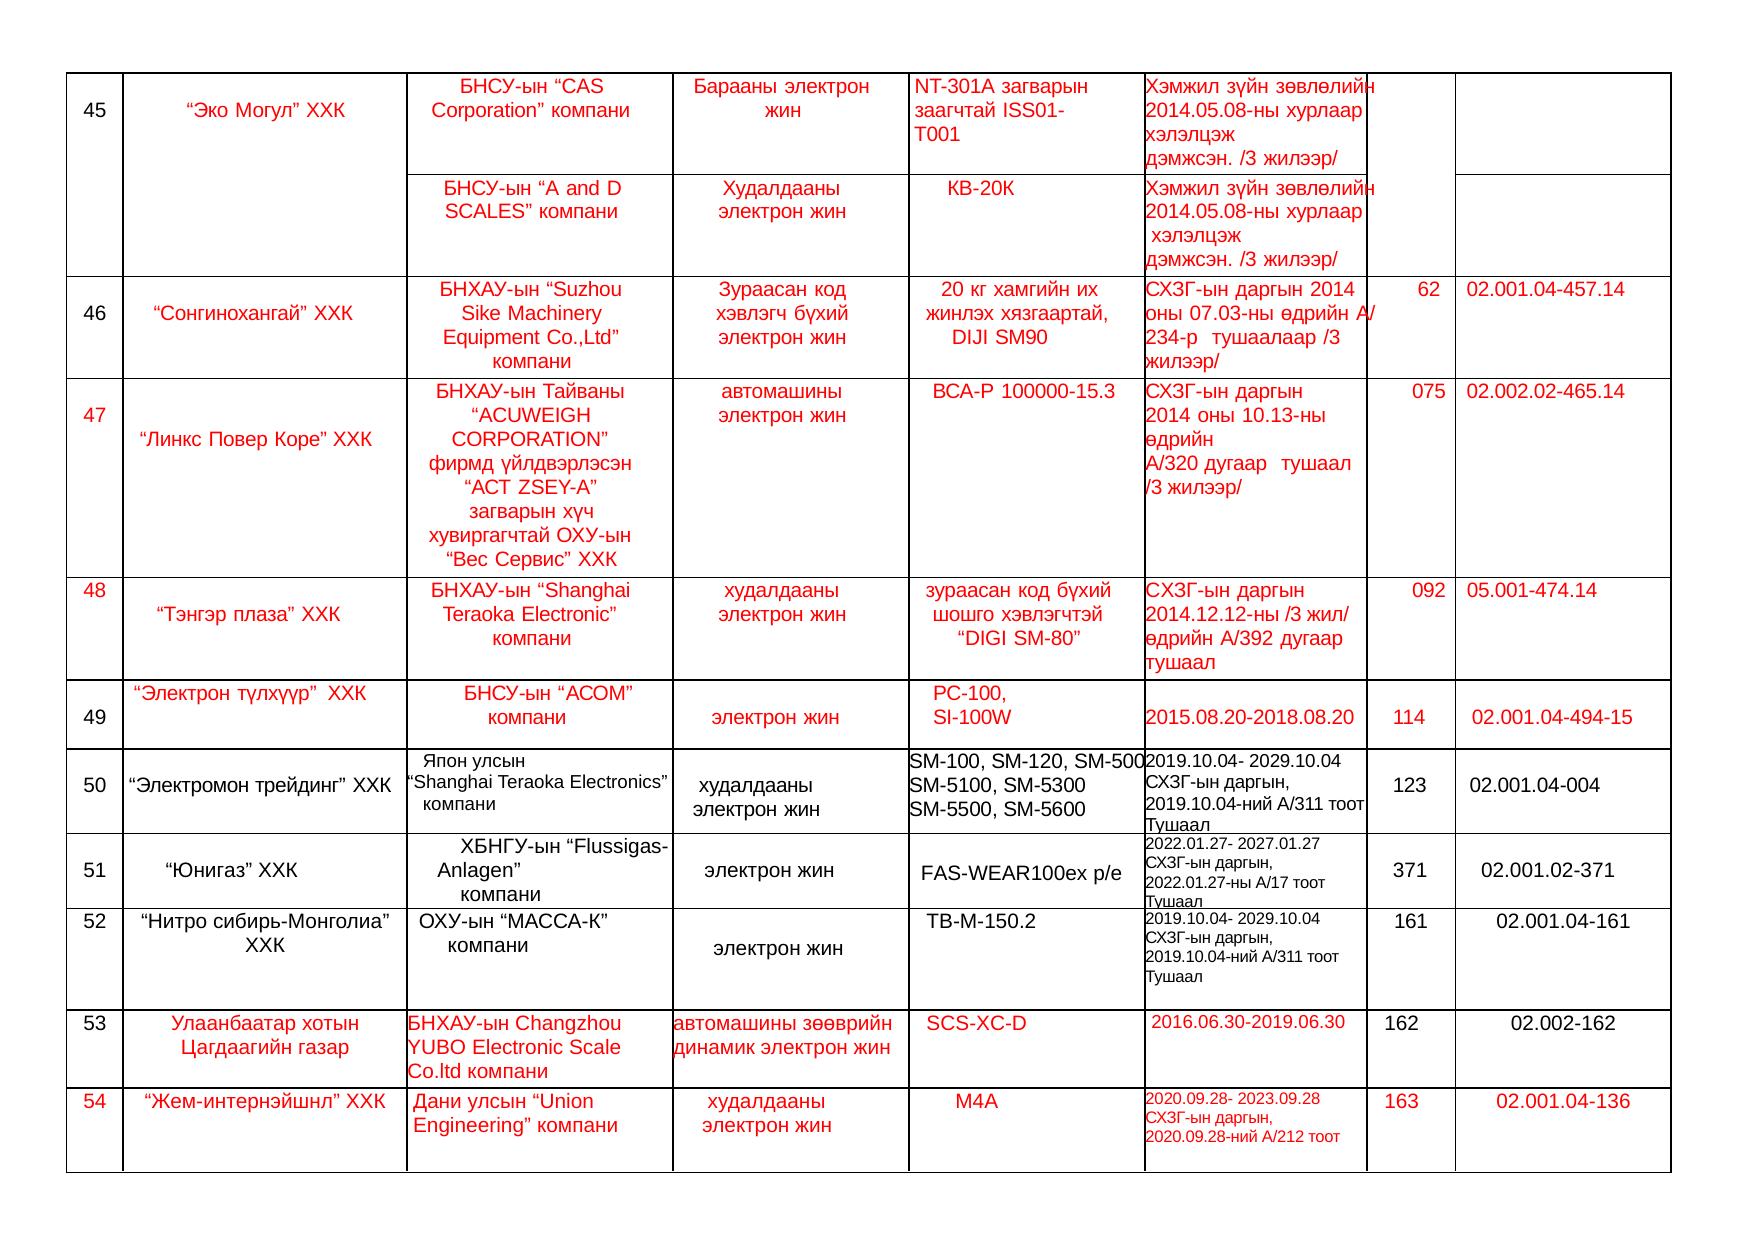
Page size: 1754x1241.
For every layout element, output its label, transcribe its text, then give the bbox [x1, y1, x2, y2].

table_cell 20 кг хамгийн их жинлэх хязгаартай, DIJI SM90 [910, 277, 1144, 377]
table_cell 2022.01.27- 2027.01.27 СХЗГ-ын даргын, 2022.01.27-ны А/17 тоот Тушаал [1146, 834, 1366, 907]
table_cell 50 [67, 750, 122, 832]
table_header [1456, 74, 1670, 174]
table_cell 02.001.04-457.14 [1456, 277, 1670, 377]
table_cell 02.001.04-494-15 [1456, 681, 1670, 748]
table_cell 161 [1368, 909, 1455, 1009]
table_cell худалдааны электрон жин [674, 1089, 908, 1171]
table_cell 02.002.02-465.14 [1456, 379, 1670, 576]
table_cell “Тэнгэр плаза” ХХК [124, 578, 406, 679]
table_cell 46 [67, 277, 122, 377]
table_cell 54 [67, 1089, 122, 1171]
table_cell 371 [1368, 834, 1455, 907]
table_cell SCS-XC-D [910, 1011, 1144, 1087]
table_cell Хэмжил зүйн зөвлөлийн 2014.05.08-ны хурлаар хэлэлцэж дэмжсэн. /3 жилээр/ [1146, 175, 1366, 276]
table_cell 163 [1368, 1089, 1455, 1171]
table_cell 2020.09.28- 2023.09.28 СХЗГ-ын даргын, 2020.09.28-ний А/212 тоот [1146, 1089, 1366, 1171]
table_cell 092 [1368, 578, 1455, 679]
table_cell 114 [1368, 681, 1455, 748]
table_cell [1456, 175, 1670, 276]
table_cell “Нитро сибирь-Монголиа” ХХК [124, 909, 406, 1009]
table_cell ТВ-М-150.2 [910, 909, 1144, 1009]
table_cell “Электрон түлхүүр” ХХК [124, 681, 406, 748]
table_cell FAS-WEAR100ex p/e [910, 834, 1144, 907]
table_cell 123 [1368, 750, 1455, 832]
table_cell 02.001.02-371 [1456, 834, 1670, 907]
table_cell 2019.10.04- 2029.10.04 СХЗГ-ын даргын, 2019.10.04-ний А/311 тоот Тушаал [1146, 750, 1366, 832]
table_cell 51 [67, 834, 122, 907]
table_cell “Линкс Повер Коре” ХХК [124, 379, 406, 576]
table_cell ОХУ-ын “МАССА-К” компани [408, 909, 672, 1009]
table_cell электрон жин [674, 909, 908, 1009]
table_cell “Электромон трейдинг” ХХК [124, 750, 406, 832]
table_cell ВСА-Р 100000-15.3 [910, 379, 1144, 576]
table_cell 2019.10.04- 2029.10.04 СХЗГ-ын даргын, 2019.10.04-ний А/311 тоот Тушаал [1146, 909, 1366, 1009]
table_cell 02.002-162 [1456, 1011, 1670, 1087]
table_cell CХЗГ-ын даргын 2014.12.12-ны /3 жил/ өдрийн А/392 дугаар тушаал [1146, 578, 1366, 679]
table_cell РС-100, SI-100W [910, 681, 1144, 748]
table_cell “Сонгинохангай” ХХК [124, 277, 406, 377]
table_cell 02.001.04-161 [1456, 909, 1670, 1009]
table_cell 075 [1368, 379, 1455, 576]
table_cell 02.001.04-136 [1456, 1089, 1670, 1171]
table_cell 53 [67, 1011, 122, 1087]
table_header NT-301A загварын заагчтай ISS01- T001 [910, 74, 1144, 174]
table_cell БНХАУ-ын “Suzhou Sike Machinery Equipment Co.,Ltd” компани [408, 277, 672, 377]
table_cell СХЗГ-ын даргын 2014 оны 07.03-ны өдрийн А/234-р тушаалаар /3 жилээр/ [1146, 277, 1366, 377]
table_cell БНХАУ-ын Тайваны “ACUWEIGH CORPORATION” фирмд үйлдвэрлэсэн “АСТ ZSEY-A” загварын хүч хувиргагчтай ОХУ-ын “Вес Сервис” ХХК [408, 379, 672, 576]
table_cell Япон улсын “Shanghai Teraokа Electronics” компани [408, 750, 672, 832]
table_cell электрон жин [674, 681, 908, 748]
table_cell зураасан код бүхий шошго хэвлэгчтэй “DIGI SM-80” [910, 578, 1144, 679]
table_cell Улаанбаатар хотын Цагдаагийн газар [124, 1011, 406, 1087]
table_cell Дани улсын “Union Engineering” компани [408, 1089, 672, 1171]
table_cell 62 [1368, 277, 1455, 377]
table_cell БНСУ-ын “A and D SCALES” компани [408, 175, 672, 276]
table_cell SM-100, SM-120, SM-500 SM-5100, SM-5300 SM-5500, SM-5600 [910, 750, 1144, 832]
table_cell автомашины электрон жин [674, 379, 908, 576]
table_cell 48 [67, 578, 122, 679]
table_cell 2015.08.20-2018.08.20 [1146, 681, 1366, 748]
table_cell БНХАУ-ын Changzhou YUBO Electronic Scale Co.ltd компани [408, 1011, 672, 1087]
table_cell БНСУ-ын “АСОМ” компани [408, 681, 672, 748]
table_cell СХЗГ-ын даргын 2014 оны 10.13-ны өдрийн А/320 дугаар тушаал /3 жилээр/ [1146, 379, 1366, 576]
table_header Барааны электрон жин [674, 74, 908, 174]
table_header БНСУ-ын “CAS Corporation” компани [408, 74, 672, 174]
table_header 45 [67, 74, 122, 276]
table_cell автомашины зөөврийн динамик электрон жин [674, 1011, 908, 1087]
table_cell Худалдааны электрон жин [674, 175, 908, 276]
table_cell М4А [910, 1089, 1144, 1171]
table_cell 05.001-474.14 [1456, 578, 1670, 679]
table_cell 49 [67, 681, 122, 748]
table_cell Зураасан код хэвлэгч бүхий электрон жин [674, 277, 908, 377]
table_cell “Юнигаз” ХХК [124, 834, 406, 907]
table_header [1368, 74, 1455, 276]
table_cell “Жем-интернэйшнл” ХХК [124, 1089, 406, 1171]
table_cell 47 [67, 379, 122, 576]
table_header Хэмжил зүйн зөвлөлийн 2014.05.08-ны хурлаар хэлэлцэж дэмжсэн. /3 жилээр/ [1146, 74, 1366, 174]
table_cell 162 [1368, 1011, 1455, 1087]
table_header “Эко Могул” ХХК [124, 74, 406, 276]
table_cell 2016.06.30-2019.06.30 [1146, 1011, 1366, 1087]
table_cell ХБНГУ-ын “Flussigas-Anlagen” компани [408, 834, 672, 907]
table_cell БНХАУ-ын “Shanghai Teraoka Electronic” компани [408, 578, 672, 679]
table_cell 02.001.04-004 [1456, 750, 1670, 832]
table_cell 52 [67, 909, 122, 1009]
table_cell худалдааны электрон жин [674, 750, 908, 832]
table_cell худалдааны электрон жин [674, 578, 908, 679]
table_cell электрон жин [674, 834, 908, 907]
table_cell КВ-20К [910, 175, 1144, 276]
